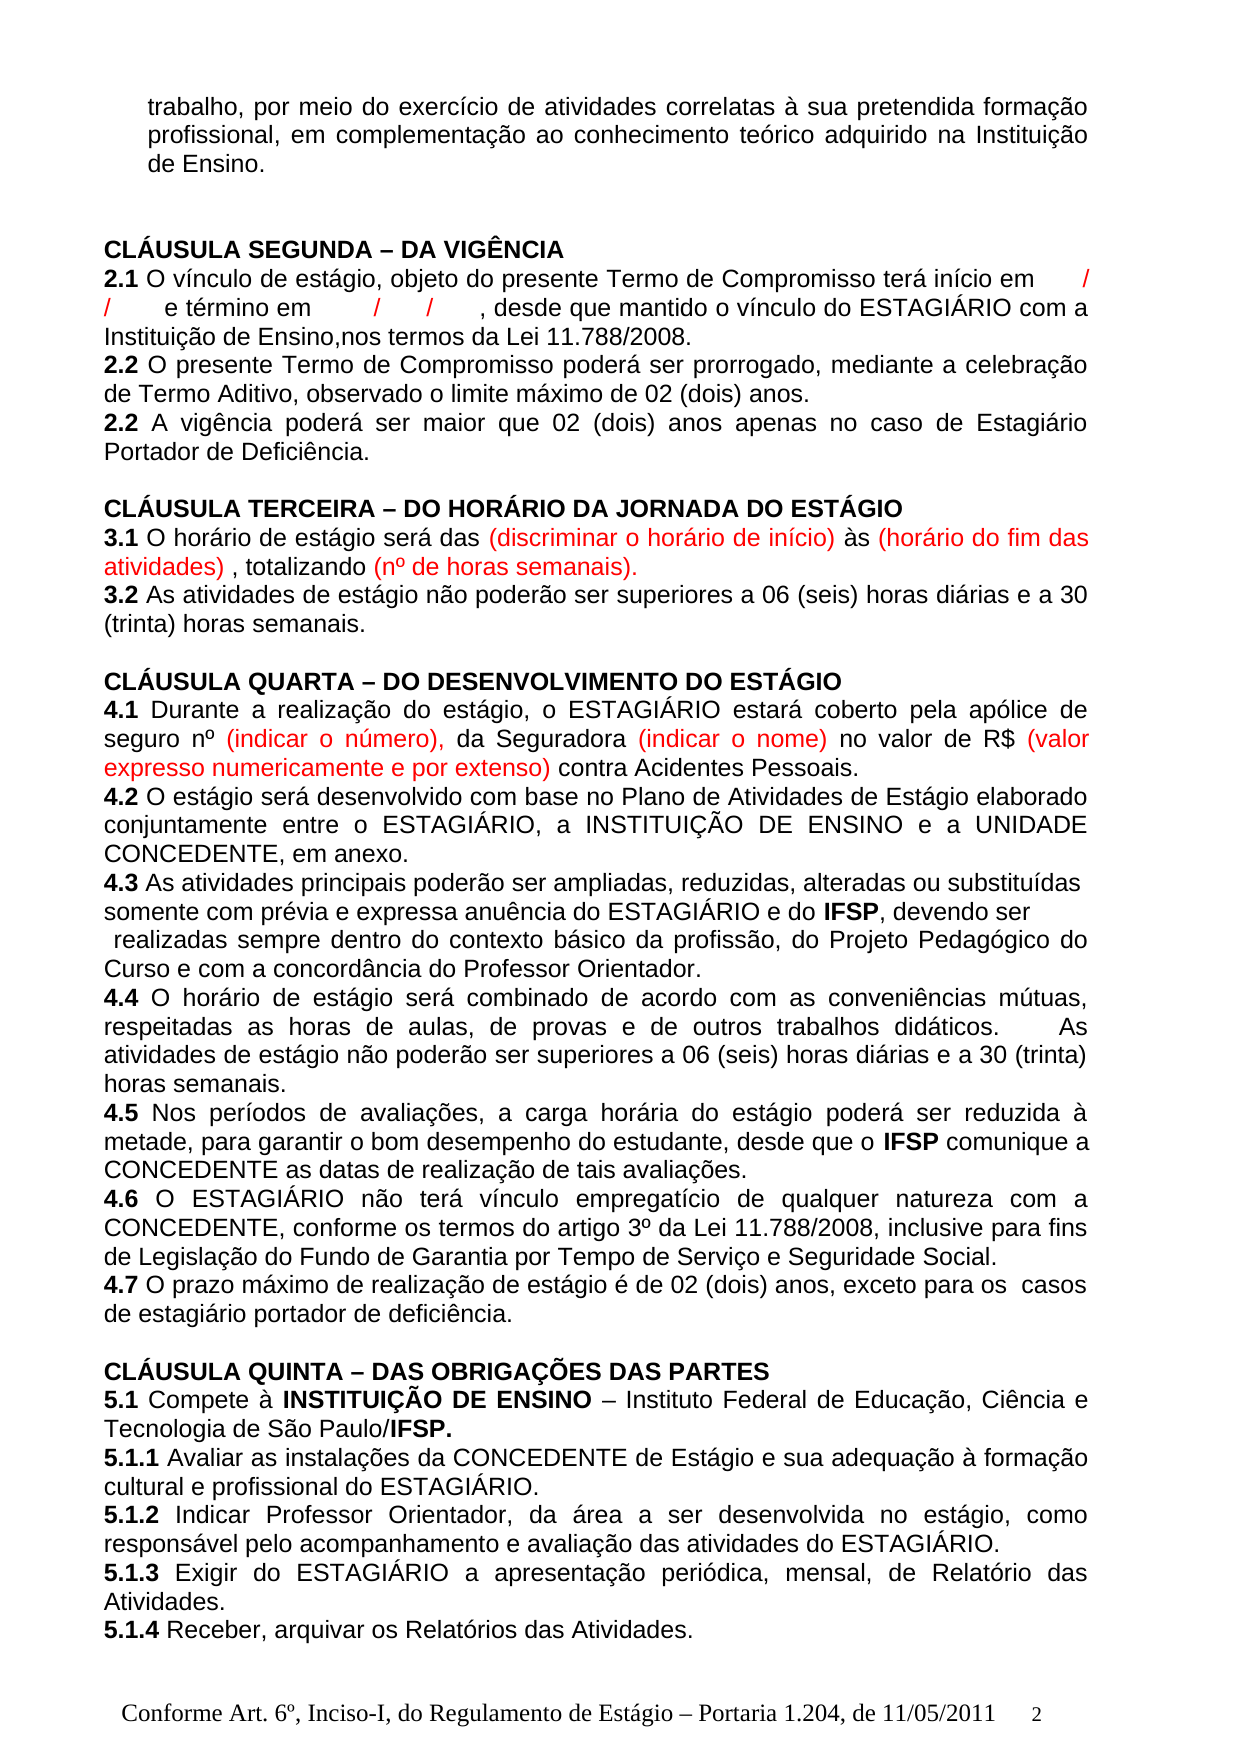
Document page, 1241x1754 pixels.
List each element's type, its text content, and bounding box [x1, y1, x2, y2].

text 4.5 Nos períodos de avaliações, a carga horária do estágio poderá ser reduzida à metade, para garantir o bom desempenho do estudante, desde que o IFSP comunique a CONCEDENTE as datas de realização de tais avaliações. [103, 1098, 1089, 1184]
text 5.1 Compete à INSTITUIÇÃO DE ENSINO – Instituto Federal de Educação, Ciência e Tecnologia de São Paulo/IFSP. [103, 1386, 1089, 1443]
text 3.2 As atividades de estágio não poderão ser superiores a 06 (seis) horas diárias e a 30 (trinta) horas semanais. [103, 581, 1089, 638]
text 4.6 O ESTAGIÁRIO não terá vínculo empregatício de qualquer natureza com a CONCEDENTE, conforme os termos do artigo 3º da Lei 11.788/2008, inclusive para fins de Legislação do Fundo de Garantia por Tempo de Serviço e Seguridade Social. [103, 1184, 1089, 1271]
text realizadas sempre dentro do contexto básico da profissão, do Projeto Pedagógico do Curso e com a concordância do Professor Orientador. [103, 926, 1089, 983]
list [103, 92, 1089, 178]
text 3.1 O horário de estágio será das (discriminar o horário de início) às (horário do fim das atividades) , totalizando (nº de horas semanais). [103, 523, 1089, 581]
text 4.4 O horário de estágio será combinado de acordo com as conveniências mútuas, respeitadas as horas de aulas, de provas e de outros trabalhos didáticos. As atividades de estágio não poderão ser superiores a 06 (seis) horas diárias e a 30 (trinta) horas semanais. [103, 983, 1089, 1098]
text CLÁUSULA QUINTA – DAS OBRIGAÇÕES DAS PARTES [103, 1357, 1089, 1386]
text 2.1 O vínculo de estágio, objeto do presente Termo de Compromisso terá início em / / e término em / / , desde que mantido o vínculo do ESTAGIÁRIO com a Instituição de Ensino,nos termos da Lei 11.788/2008. [103, 264, 1089, 351]
text 5.1.3 Exigir do ESTAGIÁRIO a apresentação periódica, mensal, de Relatório das Atividades. [103, 1558, 1089, 1616]
text 4.7 O prazo máximo de realização de estágio é de 02 (dois) anos, exceto para os casos de estagiário portador de deficiência. [103, 1271, 1089, 1328]
text 4.1 Durante a realização do estágio, o ESTAGIÁRIO estará coberto pela apólice de seguro nº (indicar o número), da Seguradora (indicar o nome) no valor de R$ (valor expresso numericamente e por extenso) contra Acidentes Pessoais. [103, 696, 1089, 782]
text 5.1.2 Indicar Professor Orientador, da área a ser desenvolvida no estágio, como responsável pelo acompanhamento e avaliação das atividades do ESTAGIÁRIO. [103, 1501, 1089, 1558]
text 2.2 A vigência poderá ser maior que 02 (dois) anos apenas no caso de Estagiário Portador de Deficiência. [103, 408, 1089, 466]
text CLÁUSULA TERCEIRA – DO HORÁRIO DA JORNADA DO ESTÁGIO [103, 494, 1089, 523]
text CLÁUSULA QUARTA – DO DESENVOLVIMENTO DO ESTÁGIO [103, 667, 1089, 696]
text 5.1.4 Receber, arquivar os Relatórios das Atividades. [103, 1616, 1089, 1644]
text 2.2 O presente Termo de Compromisso poderá ser prorrogado, mediante a celebração de Termo Aditivo, observado o limite máximo de 02 (dois) anos. [103, 351, 1089, 408]
text 4.2 O estágio será desenvolvido com base no Plano de Atividades de Estágio elaborado conjuntamente entre o ESTAGIÁRIO, a INSTITUIÇÃO DE ENSINO e a UNIDADE CONCEDENTE, em anexo. [103, 782, 1089, 868]
text 4.3 As atividades principais poderão ser ampliadas, reduzidas, alteradas ou substituídas somente com prévia e expressa anuência do ESTAGIÁRIO e do IFSP, devendo ser [103, 868, 1089, 926]
text 5.1.1 Avaliar as instalações da CONCEDENTE de Estágio e sua adequação à formação cultural e profissional do ESTAGIÁRIO. [103, 1443, 1089, 1501]
text CLÁUSULA SEGUNDA – DA VIGÊNCIA [103, 236, 1089, 264]
